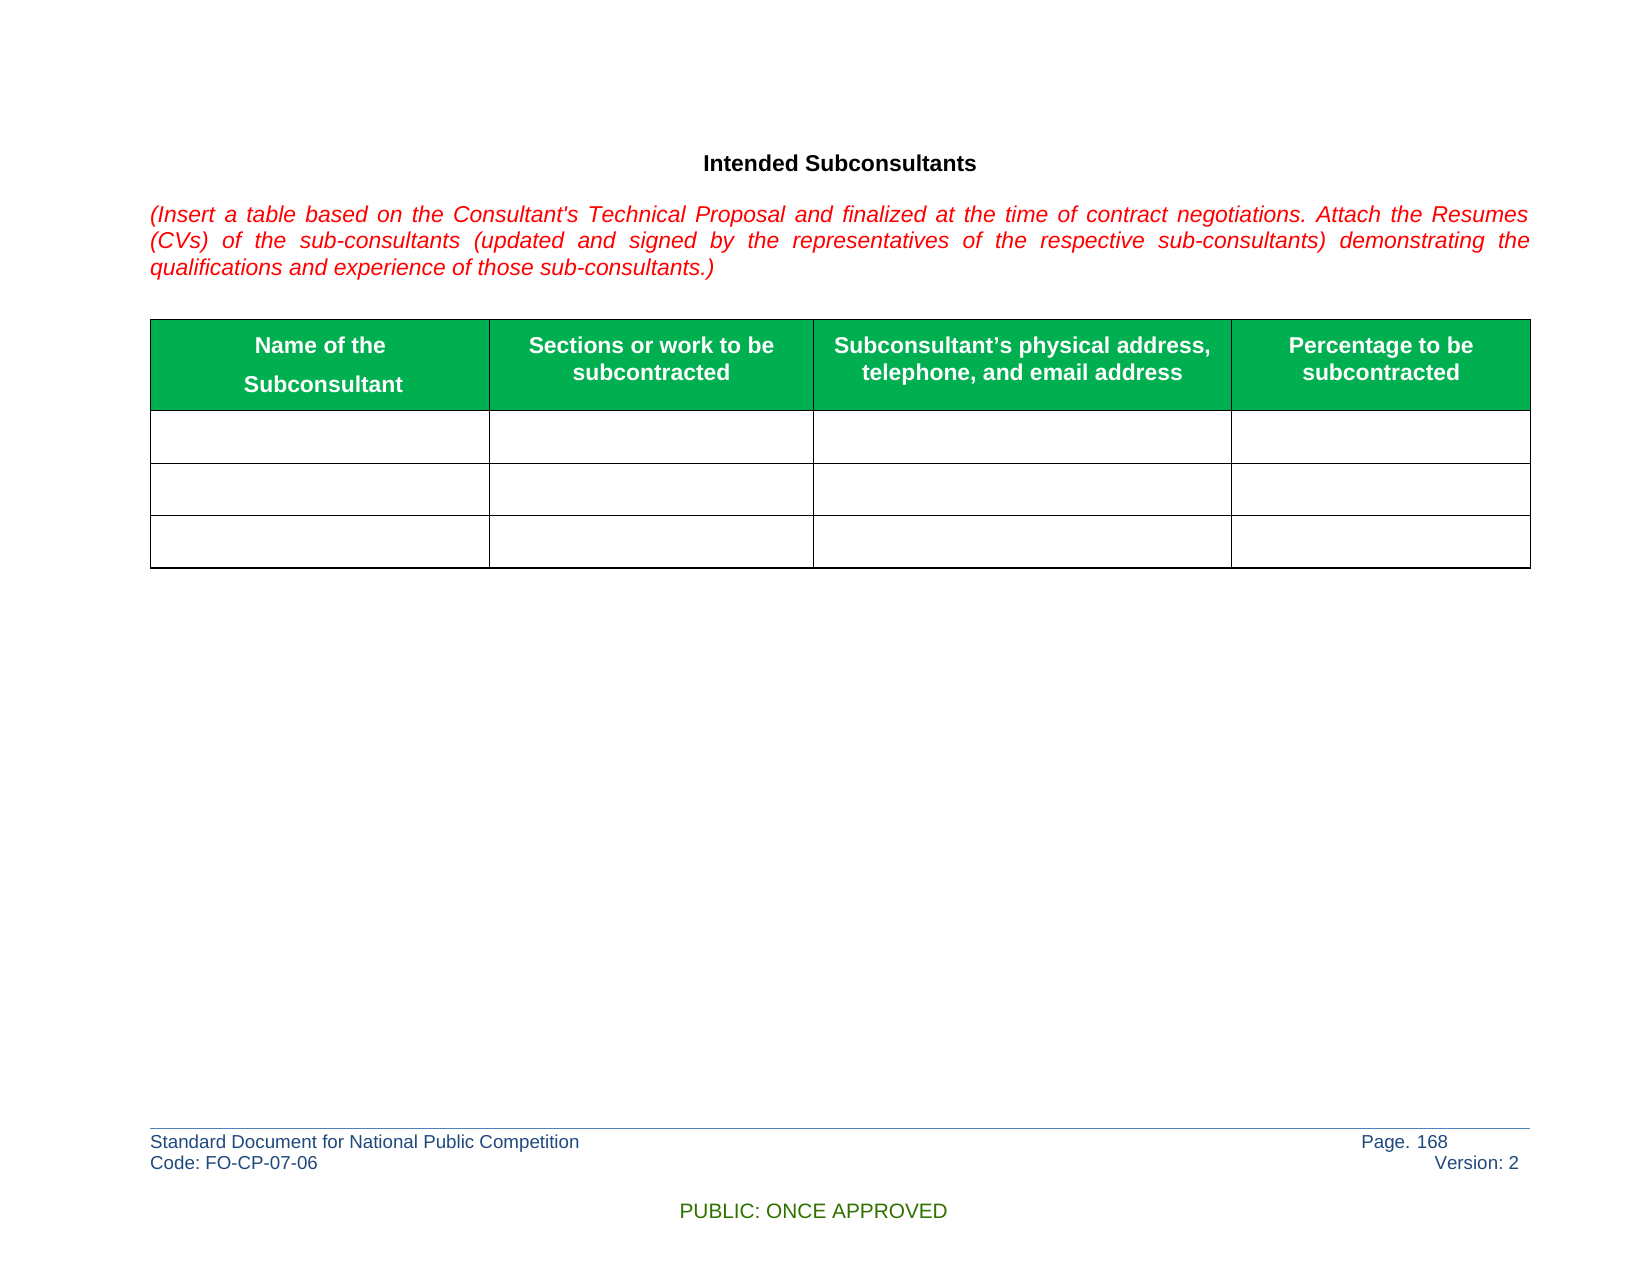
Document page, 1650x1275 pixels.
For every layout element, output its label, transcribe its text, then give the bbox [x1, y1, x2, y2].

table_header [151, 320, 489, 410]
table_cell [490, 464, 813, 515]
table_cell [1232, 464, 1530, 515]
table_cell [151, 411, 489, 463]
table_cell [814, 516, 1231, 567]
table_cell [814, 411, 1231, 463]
text Intended Subconsultants [150, 150, 1530, 176]
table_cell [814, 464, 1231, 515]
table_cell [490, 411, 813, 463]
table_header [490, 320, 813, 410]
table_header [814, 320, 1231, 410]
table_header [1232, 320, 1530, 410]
list (Insert a table based on the Consultant's Technical Proposal and finalized at the time of contract negotiations. Attach the Resumes (CVs) of the sub-consultants (updated and signed by the representatives of the respective sub-consultants) demonstrating the qualifications and experience of those sub-consultants.) [150, 201, 1530, 280]
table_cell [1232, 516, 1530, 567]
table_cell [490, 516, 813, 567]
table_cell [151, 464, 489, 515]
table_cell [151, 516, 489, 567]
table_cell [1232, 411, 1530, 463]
